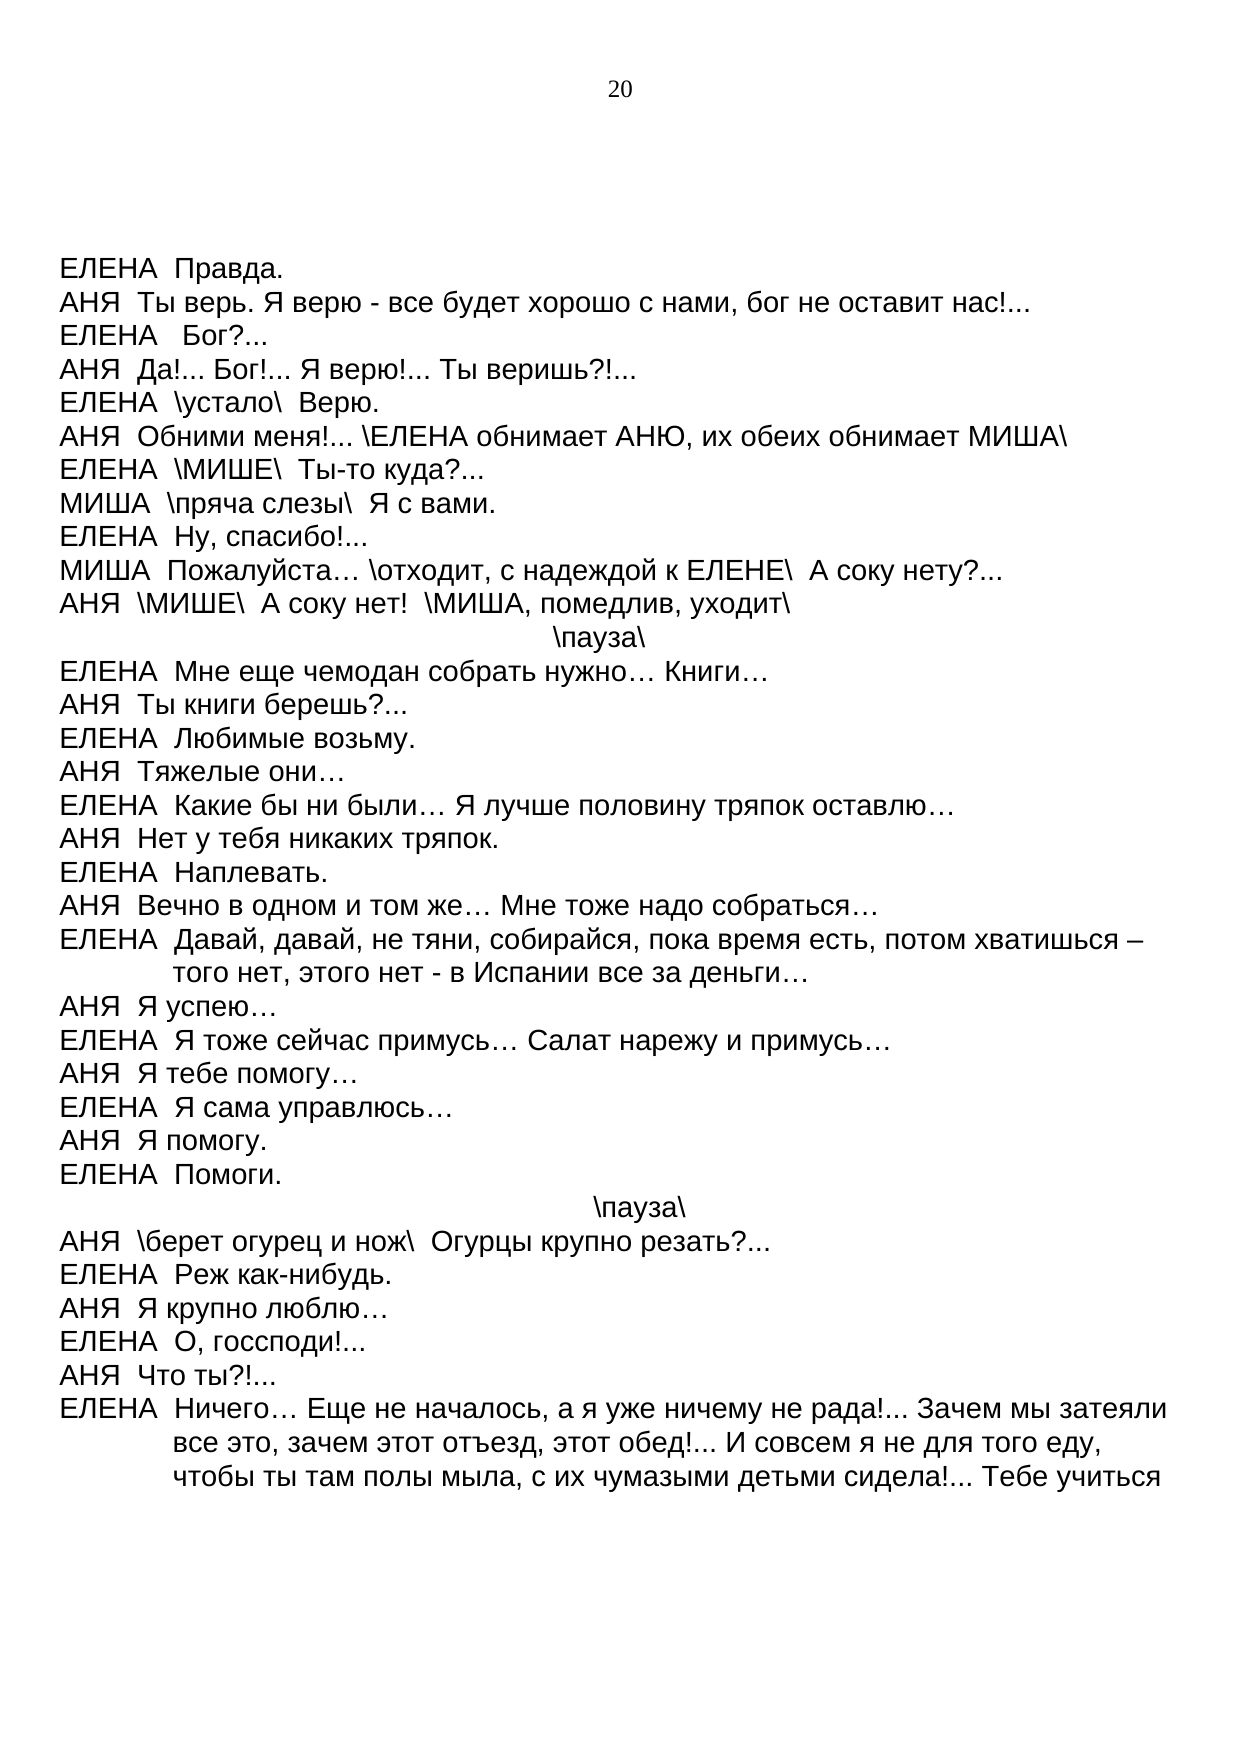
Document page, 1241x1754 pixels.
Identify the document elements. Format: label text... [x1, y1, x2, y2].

text АНЯ Я успею… [59, 989, 1181, 1022]
text ЕЛЕНА Ничего… Еще не началось, а я уже ничему не рада!... Зачем мы затеяли [59, 1391, 1181, 1425]
text ЕЛЕНА Любимые возьму. [59, 721, 1181, 754]
text АНЯ Тяжелые они… [59, 754, 1181, 788]
text МИША \пряча слезы\ Я с вами. [59, 486, 1181, 519]
text ЕЛЕНА Реж как-нибудь. [59, 1257, 1181, 1291]
text ЕЛЕНА Давай, давай, не тяни, собирайся, пока время есть, потом хватишься – [59, 922, 1181, 955]
text ЕЛЕНА Помоги. [59, 1157, 1181, 1190]
text \пауза\ [59, 1190, 1181, 1224]
text все это, зачем этот отъезд, этот обед!... И совсем я не для того еду, [59, 1425, 1181, 1458]
text ЕЛЕНА \МИШЕ\ Ты-то куда?... [59, 452, 1181, 486]
text того нет, этого нет - в Испании все за деньги… [59, 955, 1181, 989]
text ЕЛЕНА Наплевать. [59, 855, 1181, 888]
text ЕЛЕНА О, госсподи!... [59, 1324, 1181, 1358]
text чтобы ты там полы мыла, с их чумазыми детьми сидела!... Тебе учиться [59, 1458, 1181, 1492]
text ЕЛЕНА Бог?... [59, 318, 1181, 352]
text АНЯ Что ты?!... [59, 1358, 1181, 1391]
text АНЯ Я тебе помогу… [59, 1056, 1181, 1089]
text АНЯ Я крупно люблю… [59, 1291, 1181, 1324]
text ЕЛЕНА Ну, спасибо!... [59, 519, 1181, 553]
text \пауза\ [59, 620, 1181, 653]
text ЕЛЕНА Я тоже сейчас примусь… Салат нарежу и примусь… [59, 1022, 1181, 1056]
text ЕЛЕНА \устало\ Верю. [59, 385, 1181, 419]
text ЕЛЕНА Я сама управлюсь… [59, 1089, 1181, 1123]
text МИША Пожалуйста… \отходит, с надеждой к ЕЛЕНЕ\ А соку нету?... [59, 553, 1181, 586]
text ЕЛЕНА Какие бы ни были… Я лучше половину тряпок оставлю… [59, 788, 1181, 821]
text АНЯ Нет у тебя никаких тряпок. [59, 821, 1181, 855]
text АНЯ Вечно в одном и том же… Мне тоже надо собраться… [59, 888, 1181, 922]
text АНЯ Ты книги берешь?... [59, 687, 1181, 721]
text АНЯ Ты верь. Я верю - все будет хорошо с нами, бог не оставит нас!... [59, 284, 1181, 318]
text ЕЛЕНА Правда. [59, 251, 1181, 284]
text АНЯ Я помогу. [59, 1123, 1181, 1157]
text АНЯ Да!... Бог!... Я верю!... Ты веришь?!... [59, 352, 1181, 385]
text АНЯ Обними меня!... \ЕЛЕНА обнимает АНЮ, их обеих обнимает МИША\ [59, 419, 1181, 452]
text АНЯ \берет огурец и нож\ Огурцы крупно резать?... [59, 1224, 1181, 1257]
text АНЯ \МИШЕ\ А соку нет! \МИША, помедлив, уходит\ [59, 586, 1181, 620]
text ЕЛЕНА Мне еще чемодан собрать нужно… Книги… [59, 653, 1181, 687]
